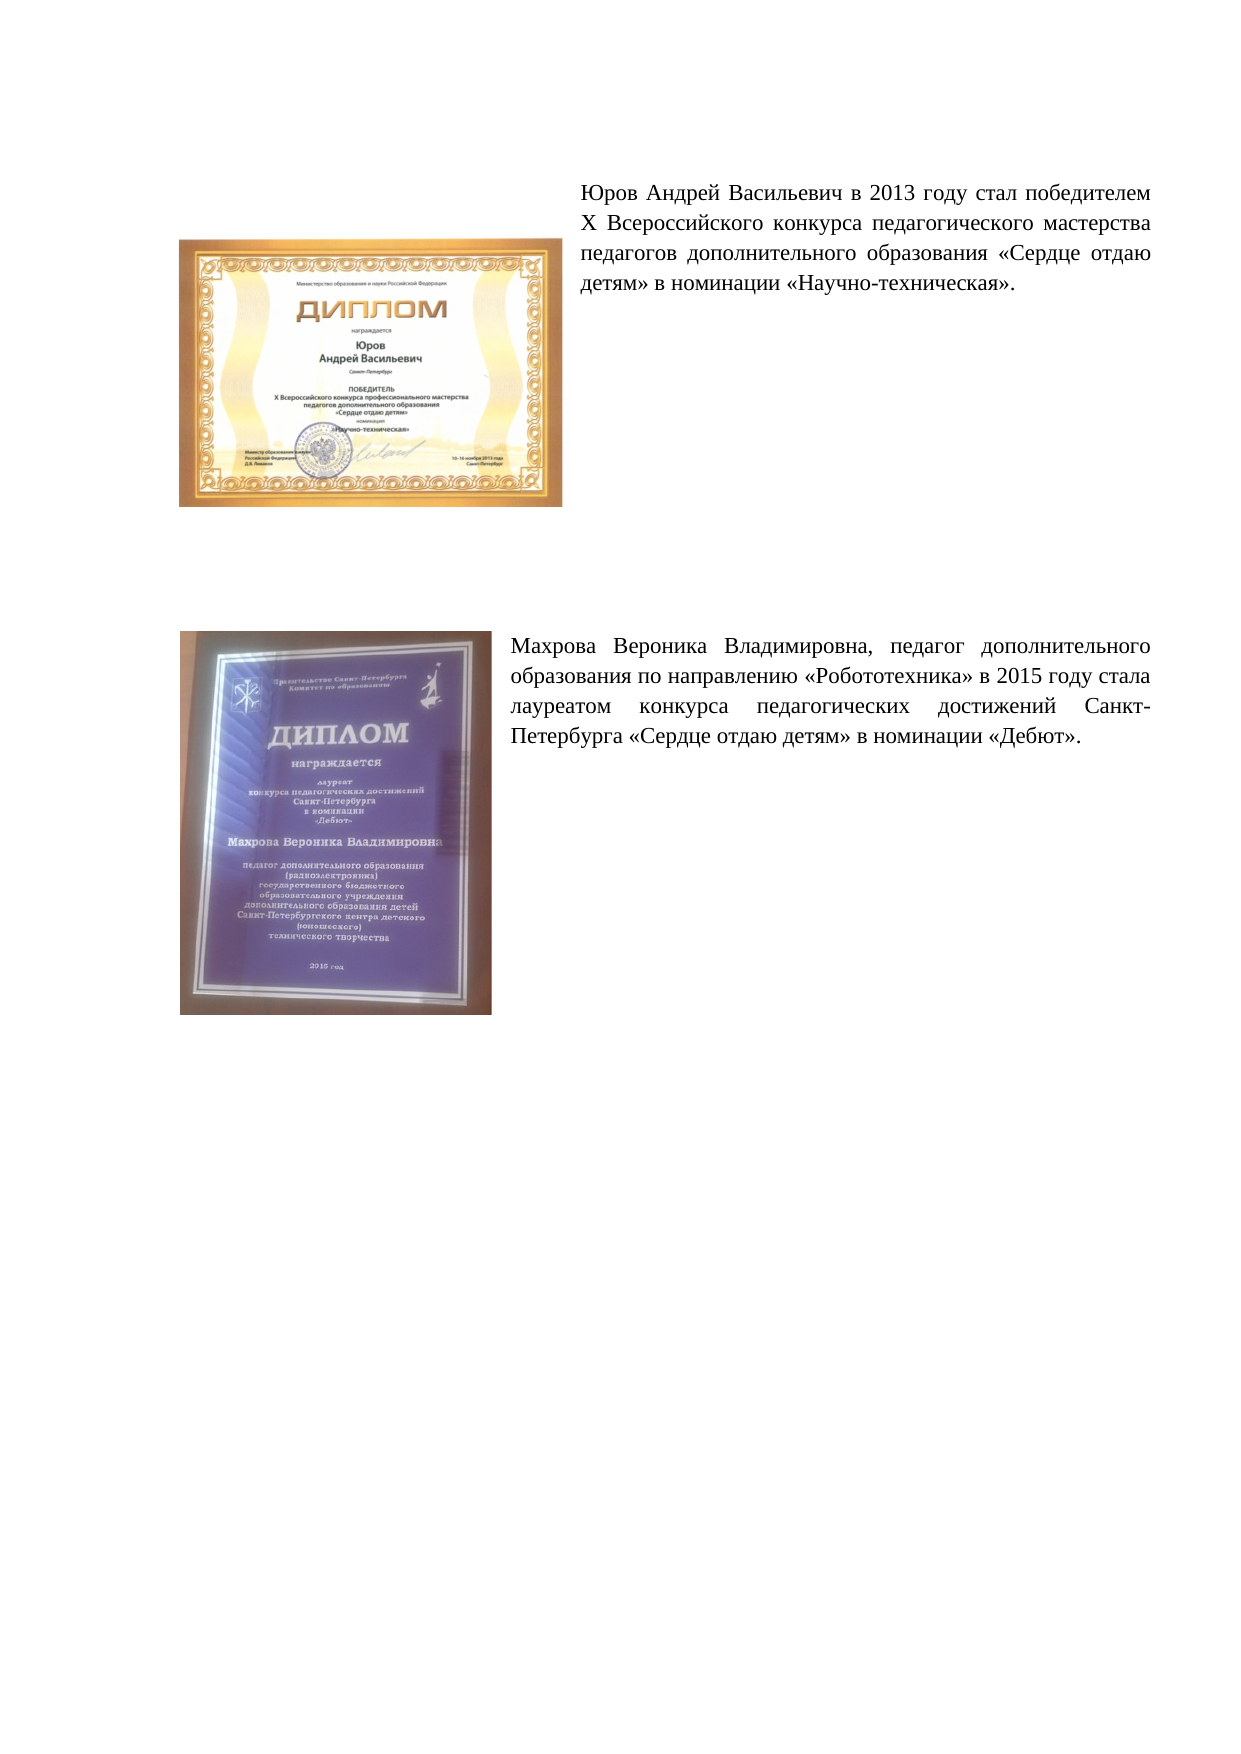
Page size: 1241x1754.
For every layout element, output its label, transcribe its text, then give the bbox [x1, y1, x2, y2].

picture [180, 631, 492, 1015]
picture [178, 233, 563, 507]
text Махрова Вероника Владимировна, педагог дополнительного образования по направлению «Робототехника» в 2015 году стала лауреатом конкурса педагогических достижений Санкт-Петербурга «Сердце отдаю детям» в номинации «Дебют». [492, 632, 1152, 749]
text Юров Андрей Васильевич в 2013 году стал победителем Х Всероссийского конкурса педагогического мастерства педагогов дополнительного образования «Сердце отдаю детям» в номинации «Научно-техническая». [177, 178, 1152, 296]
